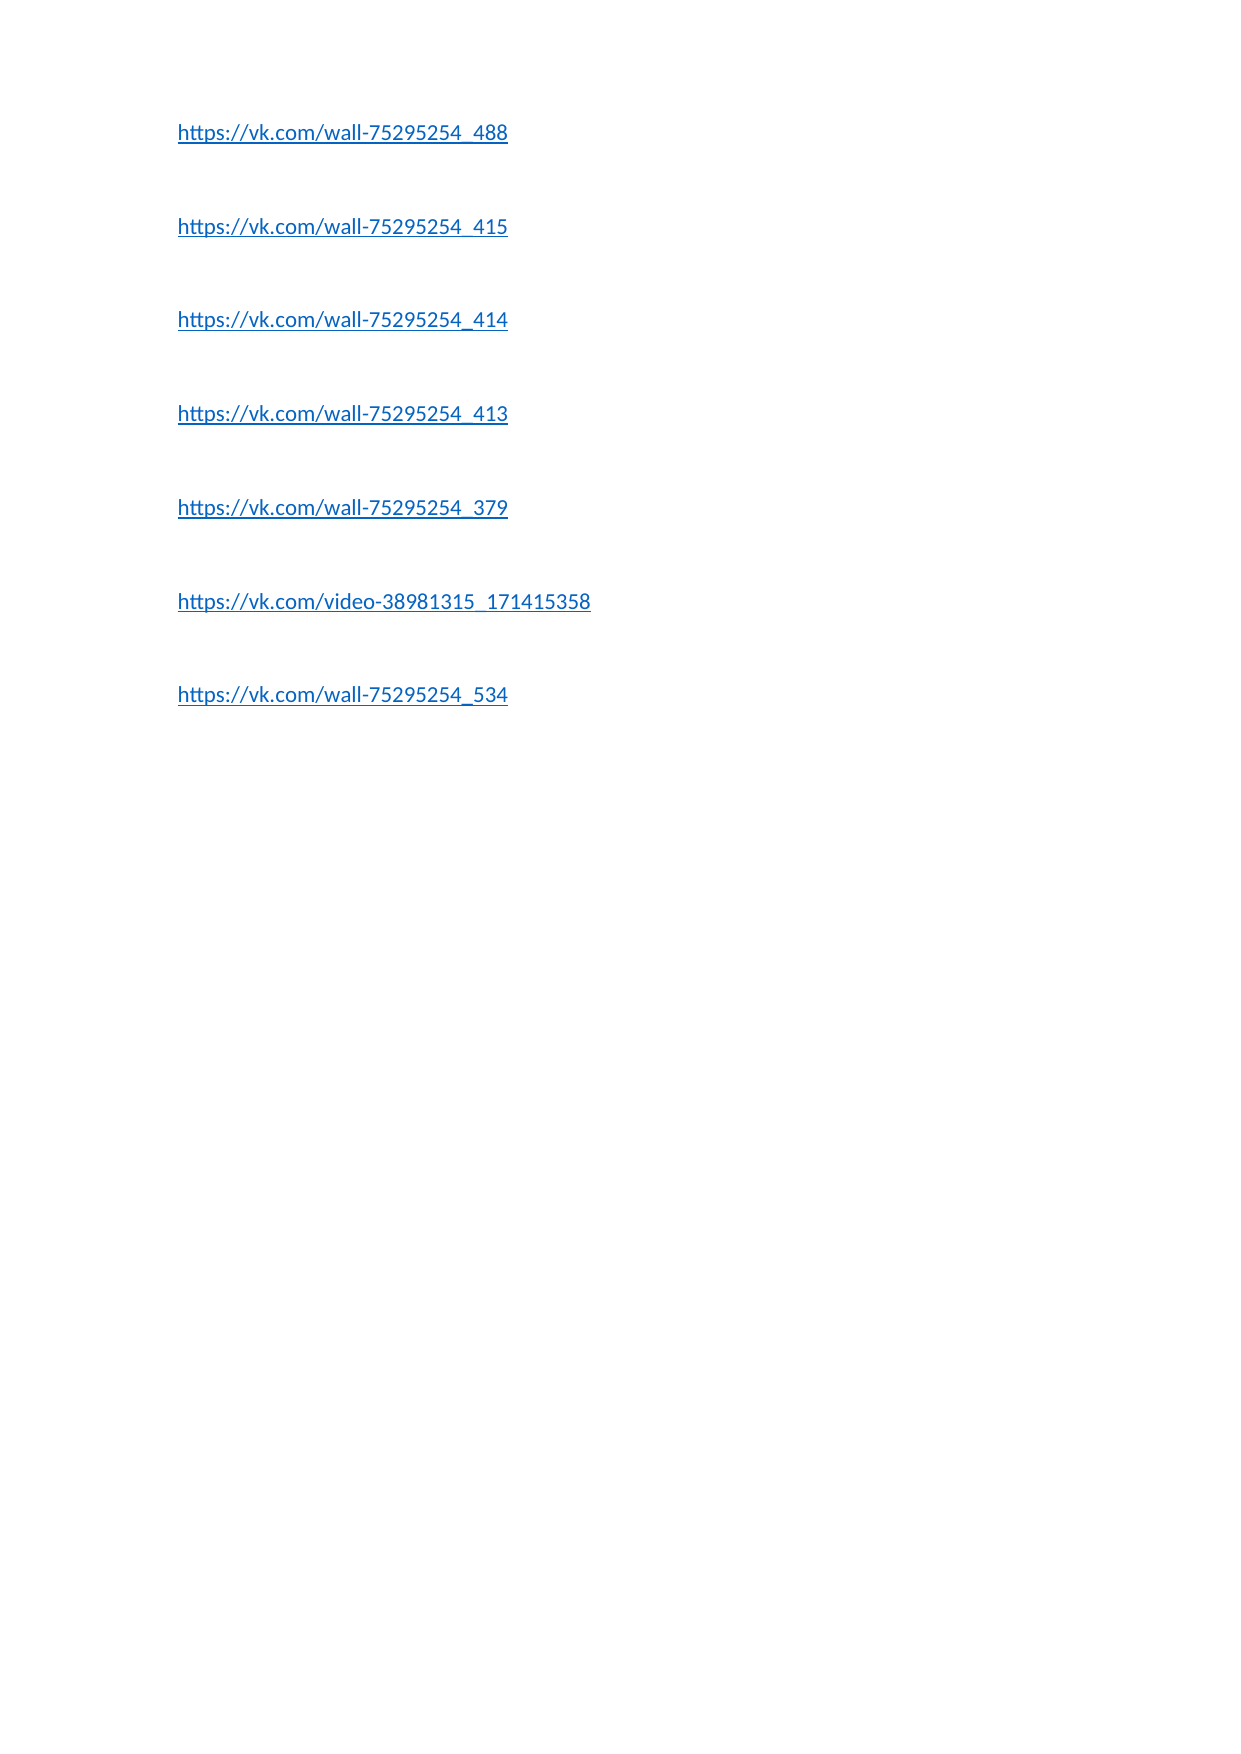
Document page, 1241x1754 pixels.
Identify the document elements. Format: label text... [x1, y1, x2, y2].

text https://vk.com/wall-75295254_379 [177, 493, 1152, 521]
text https://vk.com/wall-75295254_414 [177, 306, 1152, 334]
text https://vk.com/video-38981315_171415358 [177, 587, 1152, 615]
text https://vk.com/wall-75295254_534 [177, 681, 1152, 709]
text https://vk.com/wall-75295254_415 [177, 212, 1152, 240]
text https://vk.com/wall-75295254_488 [177, 118, 1152, 146]
text https://vk.com/wall-75295254_413 [177, 399, 1152, 427]
